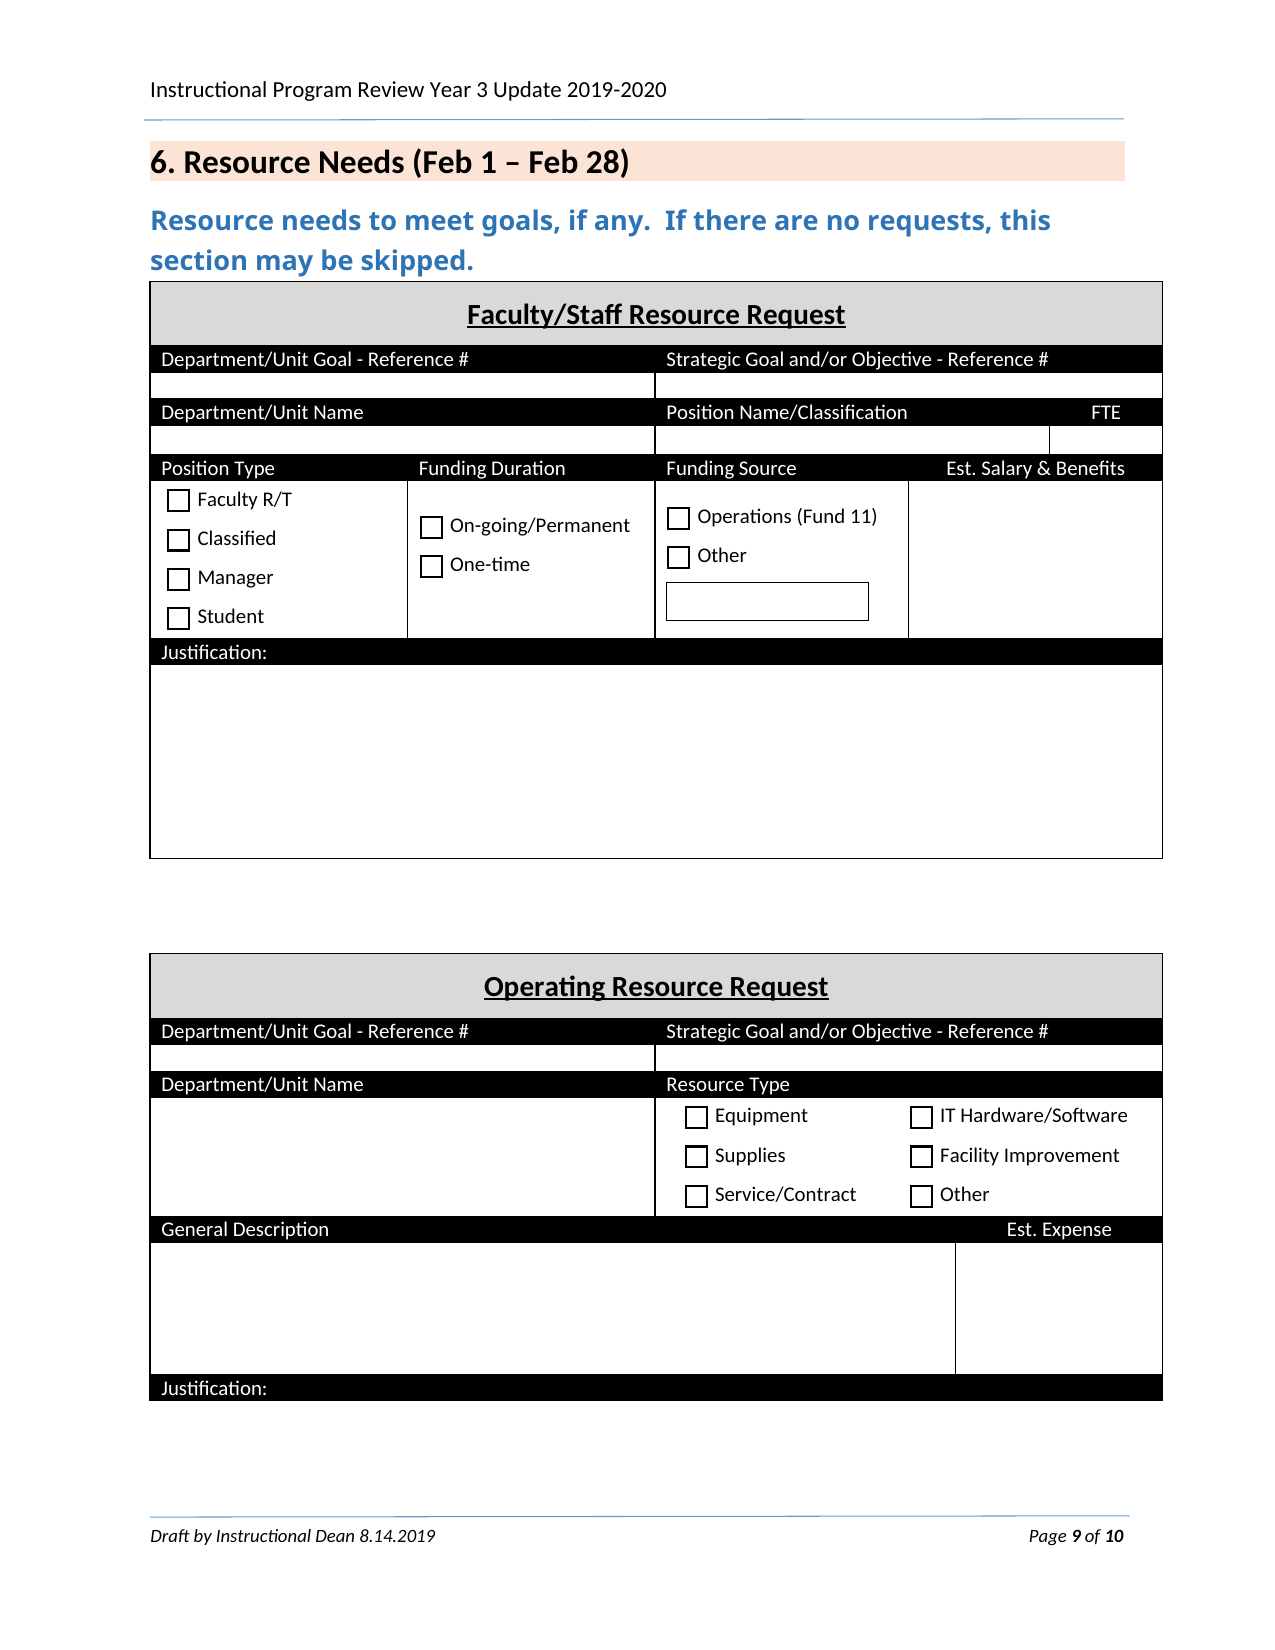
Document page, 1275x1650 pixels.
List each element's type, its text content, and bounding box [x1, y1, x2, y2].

table_cell Resource Type [656, 1072, 1049, 1097]
table_cell [909, 481, 1162, 638]
table_cell [151, 481, 166, 638]
table_cell Department/Unit Name [151, 399, 654, 425]
table_cell Justification: [151, 1375, 1162, 1400]
table_cell Est. Expense [956, 1217, 1162, 1242]
table_cell Department/Unit Goal - Reference # [151, 346, 654, 372]
table_cell [656, 1098, 684, 1216]
table_header Operating Resource Request [151, 954, 1162, 1018]
table_cell [1134, 1098, 1162, 1216]
table_cell [656, 1045, 1162, 1071]
table_cell [151, 1243, 955, 1374]
subtitle Resource needs to meet goals, if any. If there are no requests, this section may be skipped. [150, 201, 1125, 278]
table_cell Position Name/Classification [656, 399, 1049, 425]
table_cell Justification: [151, 639, 1162, 664]
table_cell [408, 481, 654, 638]
table_cell [151, 426, 654, 454]
table_header Faculty/Staff Resource Request [151, 282, 1162, 345]
table_cell [151, 373, 654, 398]
table_cell General Description [151, 1217, 955, 1242]
text 6. Resource Needs (Feb 1 – Feb 28) [150, 141, 1125, 181]
table_cell [151, 665, 1162, 858]
table_cell [956, 1243, 1162, 1374]
table_cell Strategic Goal and/or Objective - Reference # [656, 346, 1162, 372]
table_cell [151, 1045, 654, 1071]
table_cell [1050, 426, 1162, 454]
table_cell [656, 481, 908, 638]
table_cell [151, 1098, 654, 1216]
table_cell Position Type [151, 455, 407, 480]
table_cell Strategic Goal and/or Objective - Reference # [656, 1019, 1162, 1044]
table_cell Est. Salary & Benefits [909, 455, 1162, 480]
table_cell Funding Duration [408, 455, 654, 480]
table_cell [656, 426, 1049, 454]
table_cell [391, 481, 407, 638]
table_cell FTE [1050, 399, 1162, 425]
table_cell Funding Source [656, 455, 908, 480]
table_cell [1050, 1072, 1162, 1097]
table_cell [656, 373, 1162, 398]
table_cell Department/Unit Goal - Reference # [151, 1019, 654, 1044]
table_cell Department/Unit Name [151, 1072, 654, 1097]
